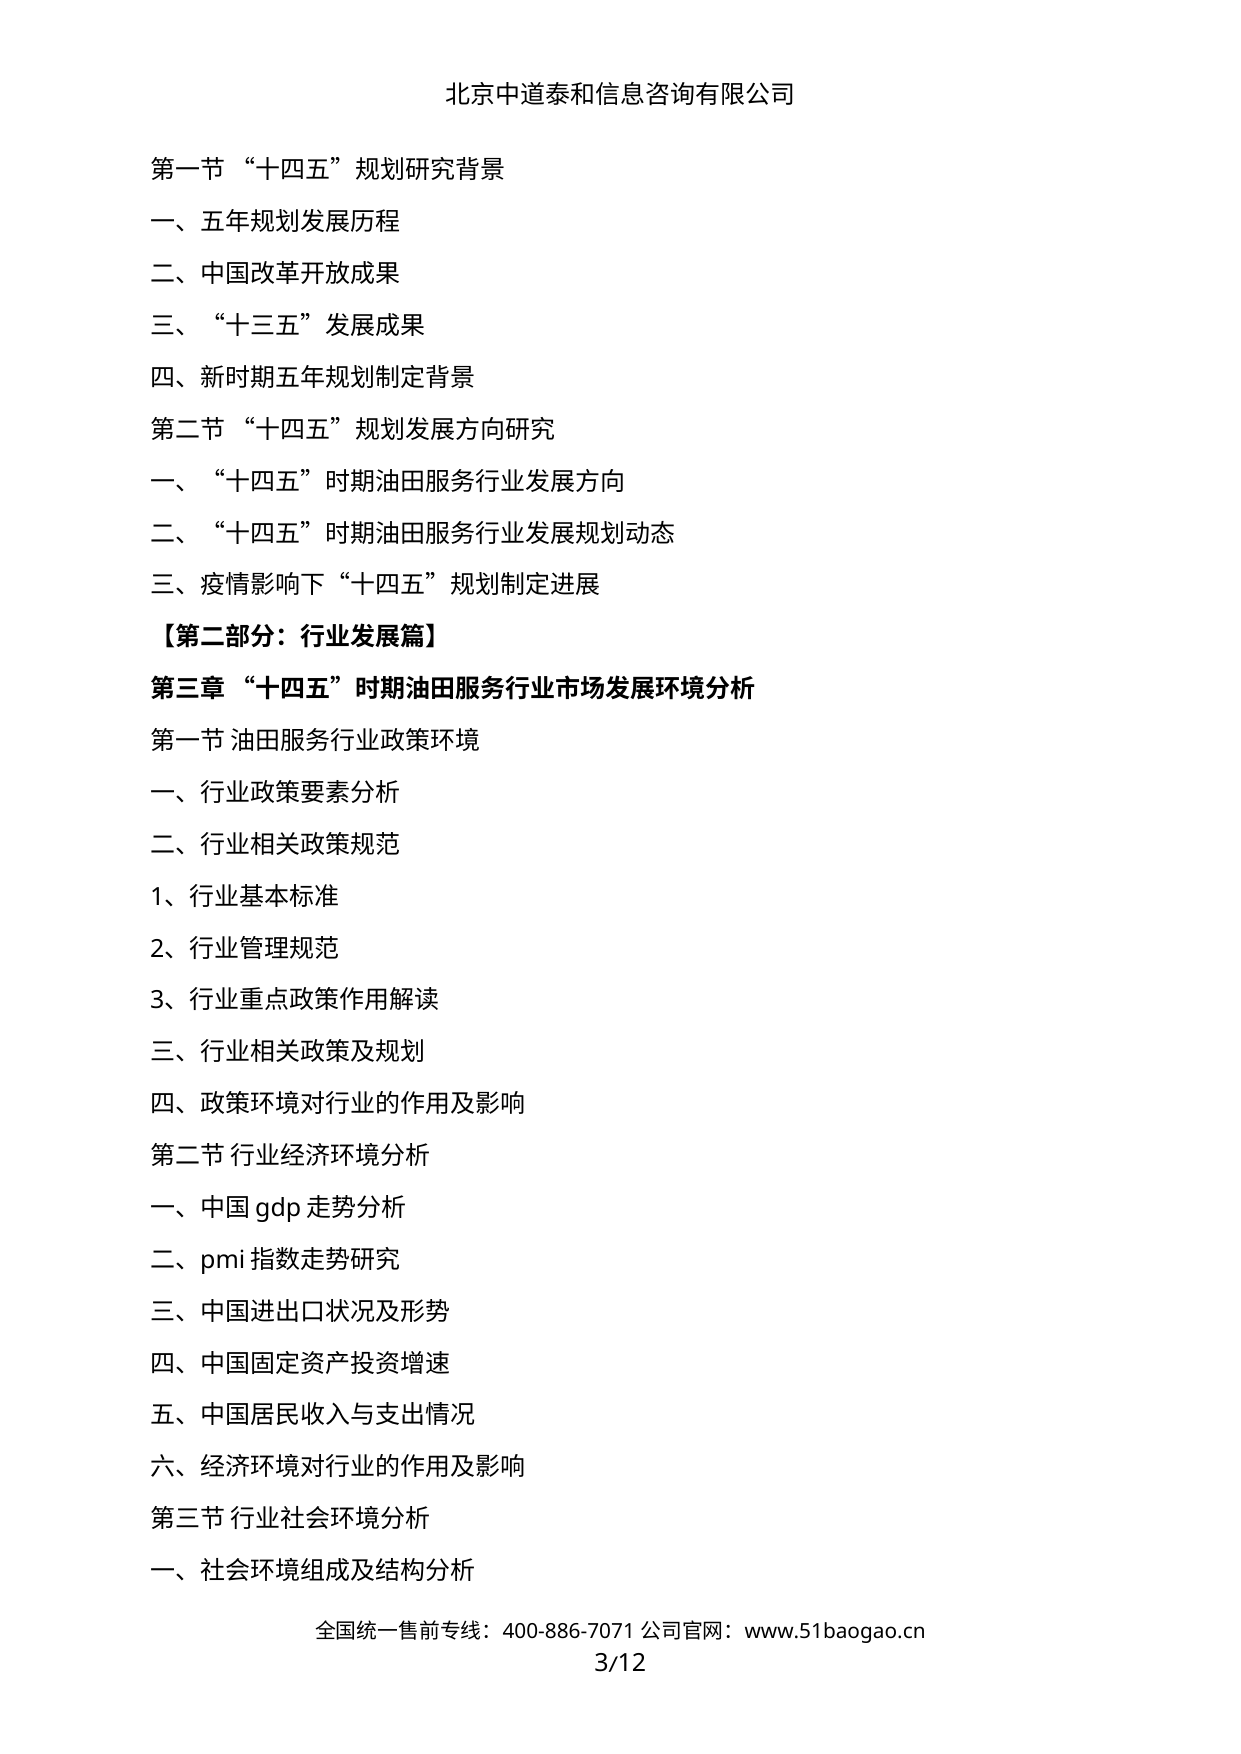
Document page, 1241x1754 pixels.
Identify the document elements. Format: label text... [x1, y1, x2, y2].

text 二、“十四五”时期油田服务行业发展规划动态 [150, 513, 1090, 549]
text 一、社会环境组成及结构分析 [150, 1551, 1090, 1587]
text 四、政策环境对行业的作用及影响 [150, 1084, 1090, 1120]
text 三、行业相关政策及规划 [150, 1032, 1090, 1068]
text 第二节 行业经济环境分析 [150, 1136, 1090, 1172]
text 四、中国固定资产投资增速 [150, 1343, 1090, 1379]
text 三、“十三五”发展成果 [150, 306, 1090, 342]
text 3、行业重点政策作用解读 [150, 980, 1090, 1016]
text 第三节 行业社会环境分析 [150, 1499, 1090, 1535]
text 六、经济环境对行业的作用及影响 [150, 1447, 1090, 1483]
text 一、五年规划发展历程 [150, 202, 1090, 238]
text 三、疫情影响下“十四五”规划制定进展 [150, 565, 1090, 601]
text 二、pmi指数走势研究 [150, 1239, 1090, 1276]
text 四、新时期五年规划制定背景 [150, 357, 1090, 394]
text 一、中国gdp走势分析 [150, 1187, 1090, 1224]
text 一、“十四五”时期油田服务行业发展方向 [150, 461, 1090, 497]
text 一、行业政策要素分析 [150, 772, 1090, 809]
text 第三章 “十四五”时期油田服务行业市场发展环境分析 [150, 669, 1090, 705]
text 1、行业基本标准 [150, 876, 1090, 912]
text 第二节 “十四五”规划发展方向研究 [150, 409, 1090, 446]
text 二、中国改革开放成果 [150, 254, 1090, 290]
text 【第二部分：行业发展篇】 [150, 617, 1090, 653]
text 三、中国进出口状况及形势 [150, 1291, 1090, 1327]
text 二、行业相关政策规范 [150, 824, 1090, 861]
text 第一节 油田服务行业政策环境 [150, 721, 1090, 757]
text 五、中国居民收入与支出情况 [150, 1395, 1090, 1431]
text 第一节 “十四五”规划研究背景 [150, 150, 1090, 186]
text 2、行业管理规范 [150, 928, 1090, 964]
